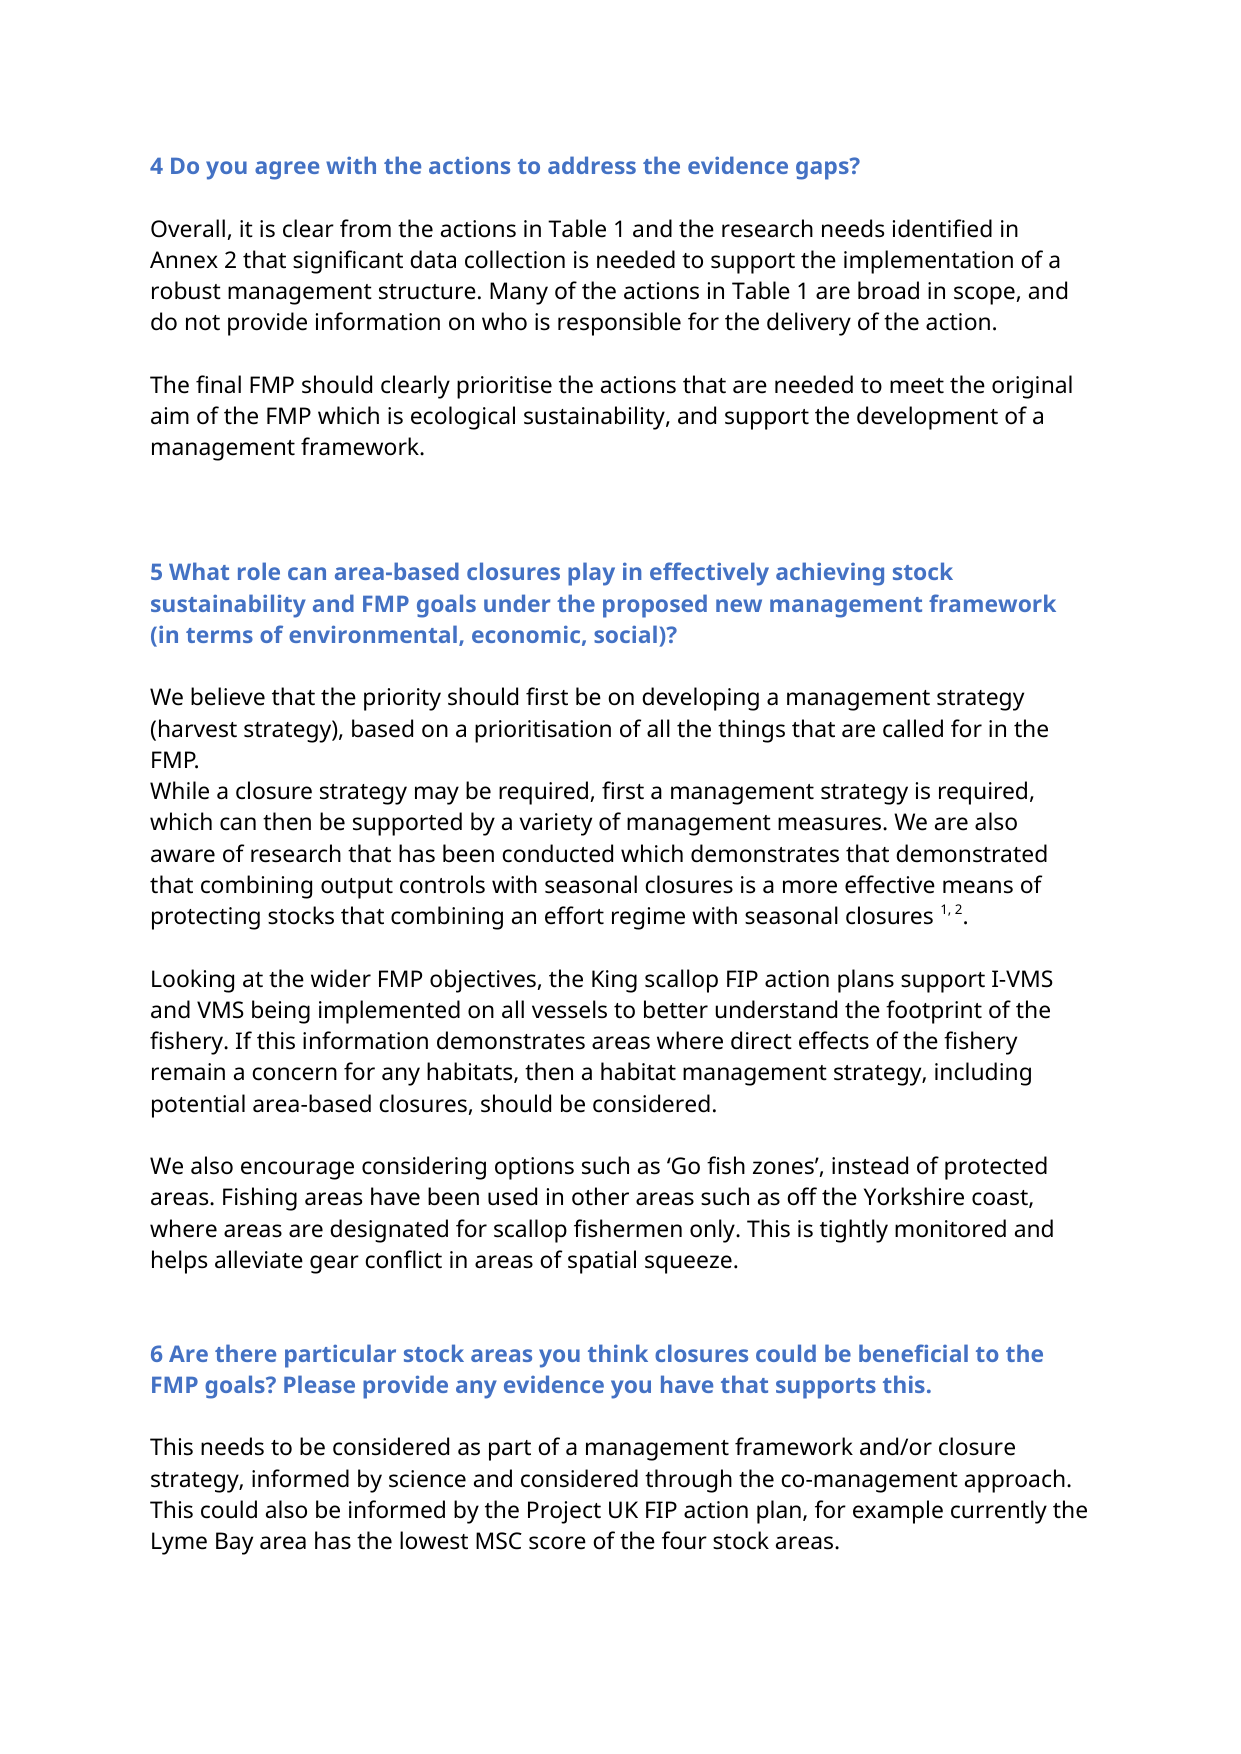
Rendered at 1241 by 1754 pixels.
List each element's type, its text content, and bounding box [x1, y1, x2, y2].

text The final FMP should clearly prioritise the actions that are needed to meet the original aim of the FMP which is ecological sustainability, and support the development of a management framework. [150, 369, 1090, 462]
text 4 Do you agree with the actions to address the evidence gaps? [150, 150, 1090, 181]
text This needs to be considered as part of a management framework and/or closure strategy, informed by science and considered through the co-management approach. This could also be informed by the Project UK FIP action plan, for example currently the Lyme Bay area has the lowest MSC score of the four stock areas. [150, 1431, 1090, 1556]
text 5 What role can area-based closures play in effectively achieving stock sustainability and FMP goals under the proposed new management framework (in terms of environmental, economic, social)? [150, 556, 1090, 650]
text While a closure strategy may be required, first a management strategy is required, which can then be supported by a variety of management measures. We are also aware of research that has been conducted which demonstrates that demonstrated that combining output controls with seasonal closures is a more effective means of protecting stocks that combining an effort regime with seasonal closures 1, 2. [150, 775, 1090, 931]
text Overall, it is clear from the actions in Table 1 and the research needs identified in Annex 2 that significant data collection is needed to support the implementation of a robust management structure. Many of the actions in Table 1 are broad in scope, and do not provide information on who is responsible for the delivery of the action. [150, 212, 1090, 337]
text We also encourage considering options such as ‘Go fish zones’, instead of protected areas. Fishing areas have been used in other areas such as off the Yorkshire coast, where areas are designated for scallop fishermen only. This is tightly monitored and helps alleviate gear conflict in areas of spatial squeeze. [150, 1150, 1090, 1275]
text We believe that the priority should first be on developing a management strategy (harvest strategy), based on a prioritisation of all the things that are called for in the FMP. [150, 681, 1090, 775]
text Looking at the wider FMP objectives, the King scallop FIP action plans support I-VMS and VMS being implemented on all vessels to better understand the footprint of the fishery. If this information demonstrates areas where direct effects of the fishery remain a concern for any habitats, then a habitat management strategy, including potential area-based closures, should be considered. [150, 962, 1090, 1119]
text 6 Are there particular stock areas you think closures could be beneficial to the FMP goals? Please provide any evidence you have that supports this. [150, 1337, 1090, 1400]
